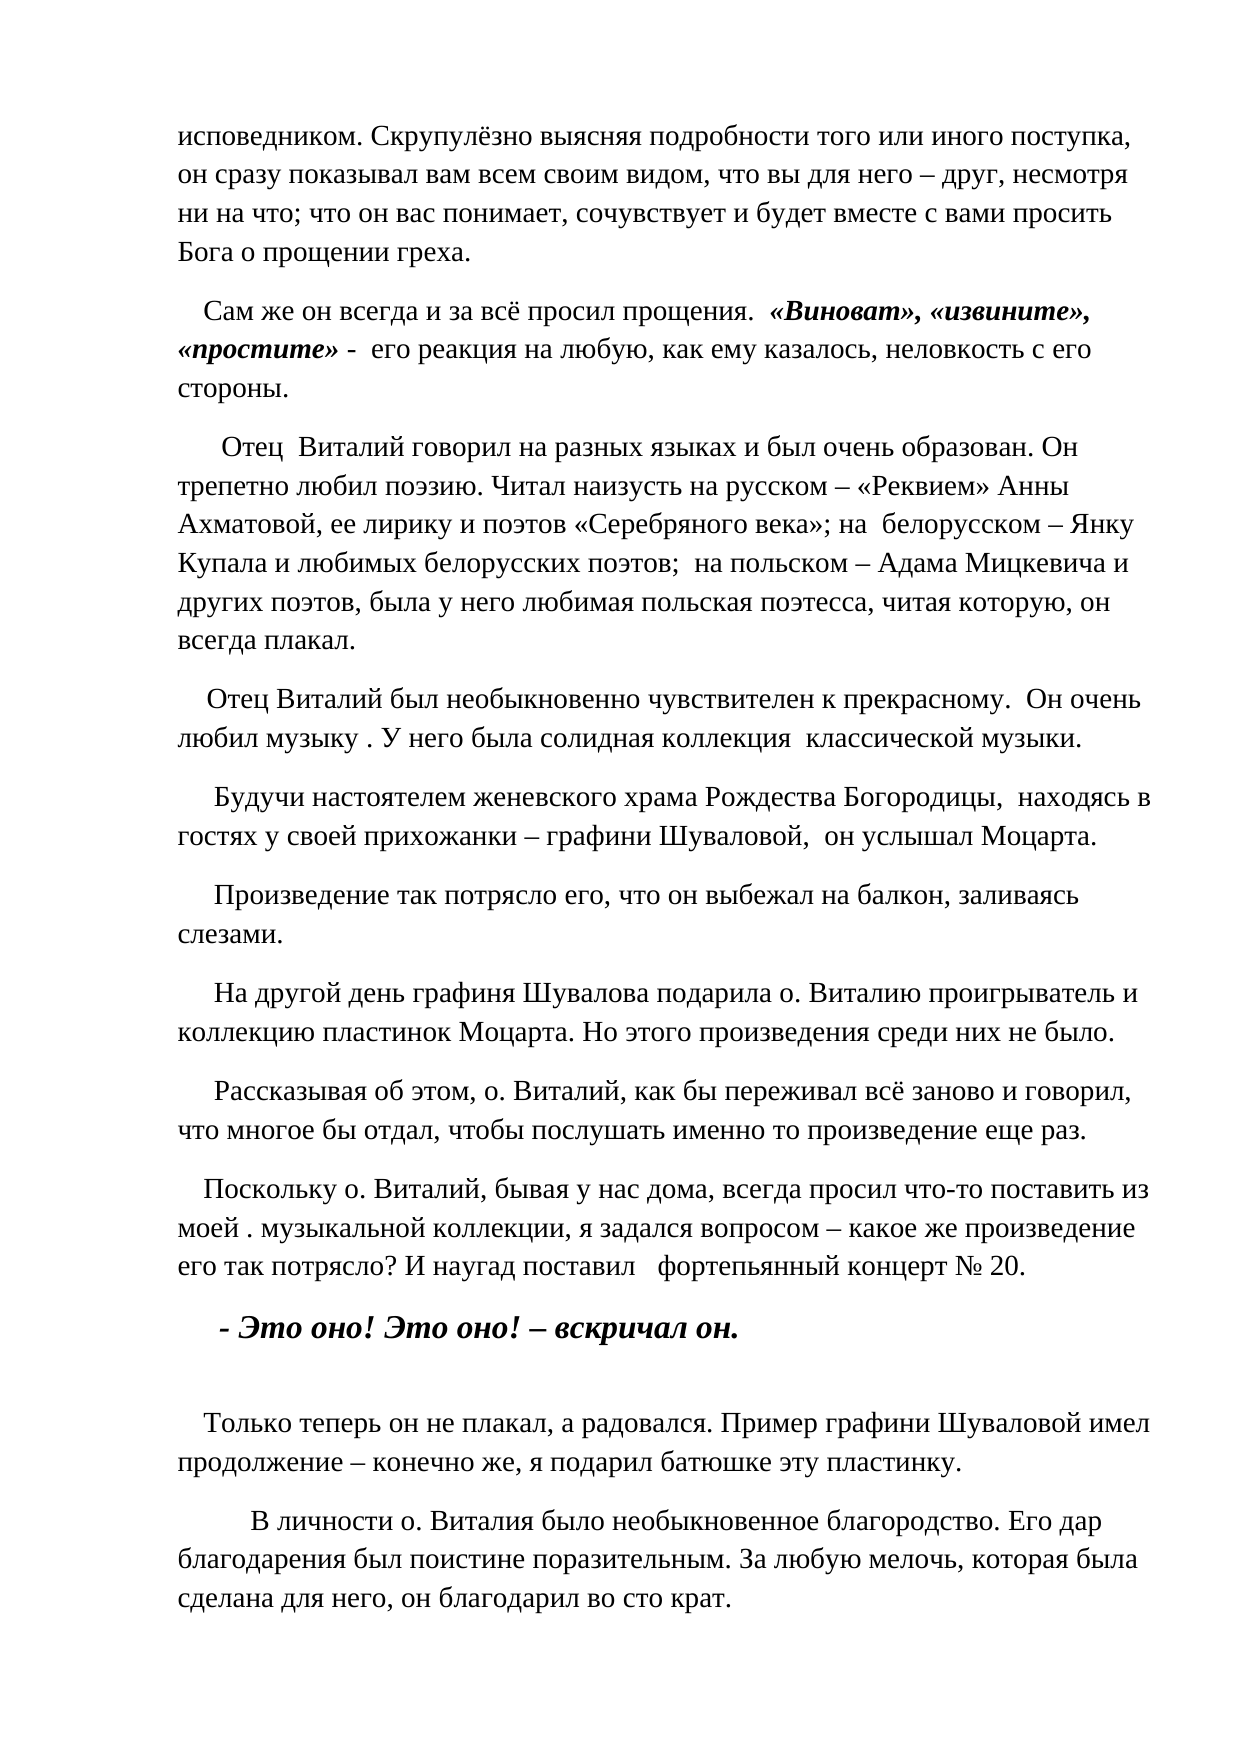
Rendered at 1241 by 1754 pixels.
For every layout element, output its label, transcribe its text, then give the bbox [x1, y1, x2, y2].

text Произведение так потрясло его, что он выбежал на балкон, заливаясь слезами. [177, 877, 1152, 949]
text Поскольку о. Виталий, бывая у нас дома, всегда просил что-то поставить из моей . музыкальной коллекции, я задался вопросом – какое же произведение его так потрясло? И наугад поставил фортепьянный концерт № 20. [177, 1171, 1152, 1282]
text Отец Виталий был необыкновенно чувствителен к прекрасному. Он очень любил музыку . У него была солидная коллекция классической музыки. [177, 682, 1152, 754]
text Отец Виталий говорил на разных языках и был очень образован. Он трепетно любил поэзию. Читал наизусть на русском – «Реквием» Анны Ахматовой, ее лирику и поэтов «Серебряного века»; на белорусском – Янку Купала и любимых белорусских поэтов; на польском – Адама Мицкевича и других поэтов, была у него любимая польская поэтесса, читая которую, он всегда плакал. [177, 429, 1152, 656]
text В личности о. Виталия было необыкновенное благородство. Его дар благодарения был поистине поразительным. За любую мелочь, которая была сделана для него, он благодарил во сто крат. [177, 1503, 1152, 1614]
text Сам же он всегда и за всё просил прощения. «Виноват», «извините», «простите» - его реакция на любую, как ему казалось, неловкость с его стороны. [177, 293, 1152, 404]
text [177, 118, 1152, 267]
text Будучи настоятелем женевского храма Рождества Богородицы, находясь в гостях у своей прихожанки – графини Шуваловой, он услышал Моцарта. [177, 779, 1152, 852]
text Только теперь он не плакал, а радовался. Пример графини Шуваловой имел продолжение – конечно же, я подарил батюшке эту пластинку. [177, 1405, 1152, 1477]
text На другой день графиня Шувалова подарила о. Виталию проигрыватель и коллекцию пластинок Моцарта. Но этого произведения среди них не было. [177, 975, 1152, 1047]
text - Это оно! Это оно! – вскричал он. [177, 1308, 1152, 1346]
text Рассказывая об этом, о. Виталий, как бы переживал всё заново и говорил, что многое бы отдал, чтобы послушать именно то произведение еще раз. [177, 1073, 1152, 1145]
